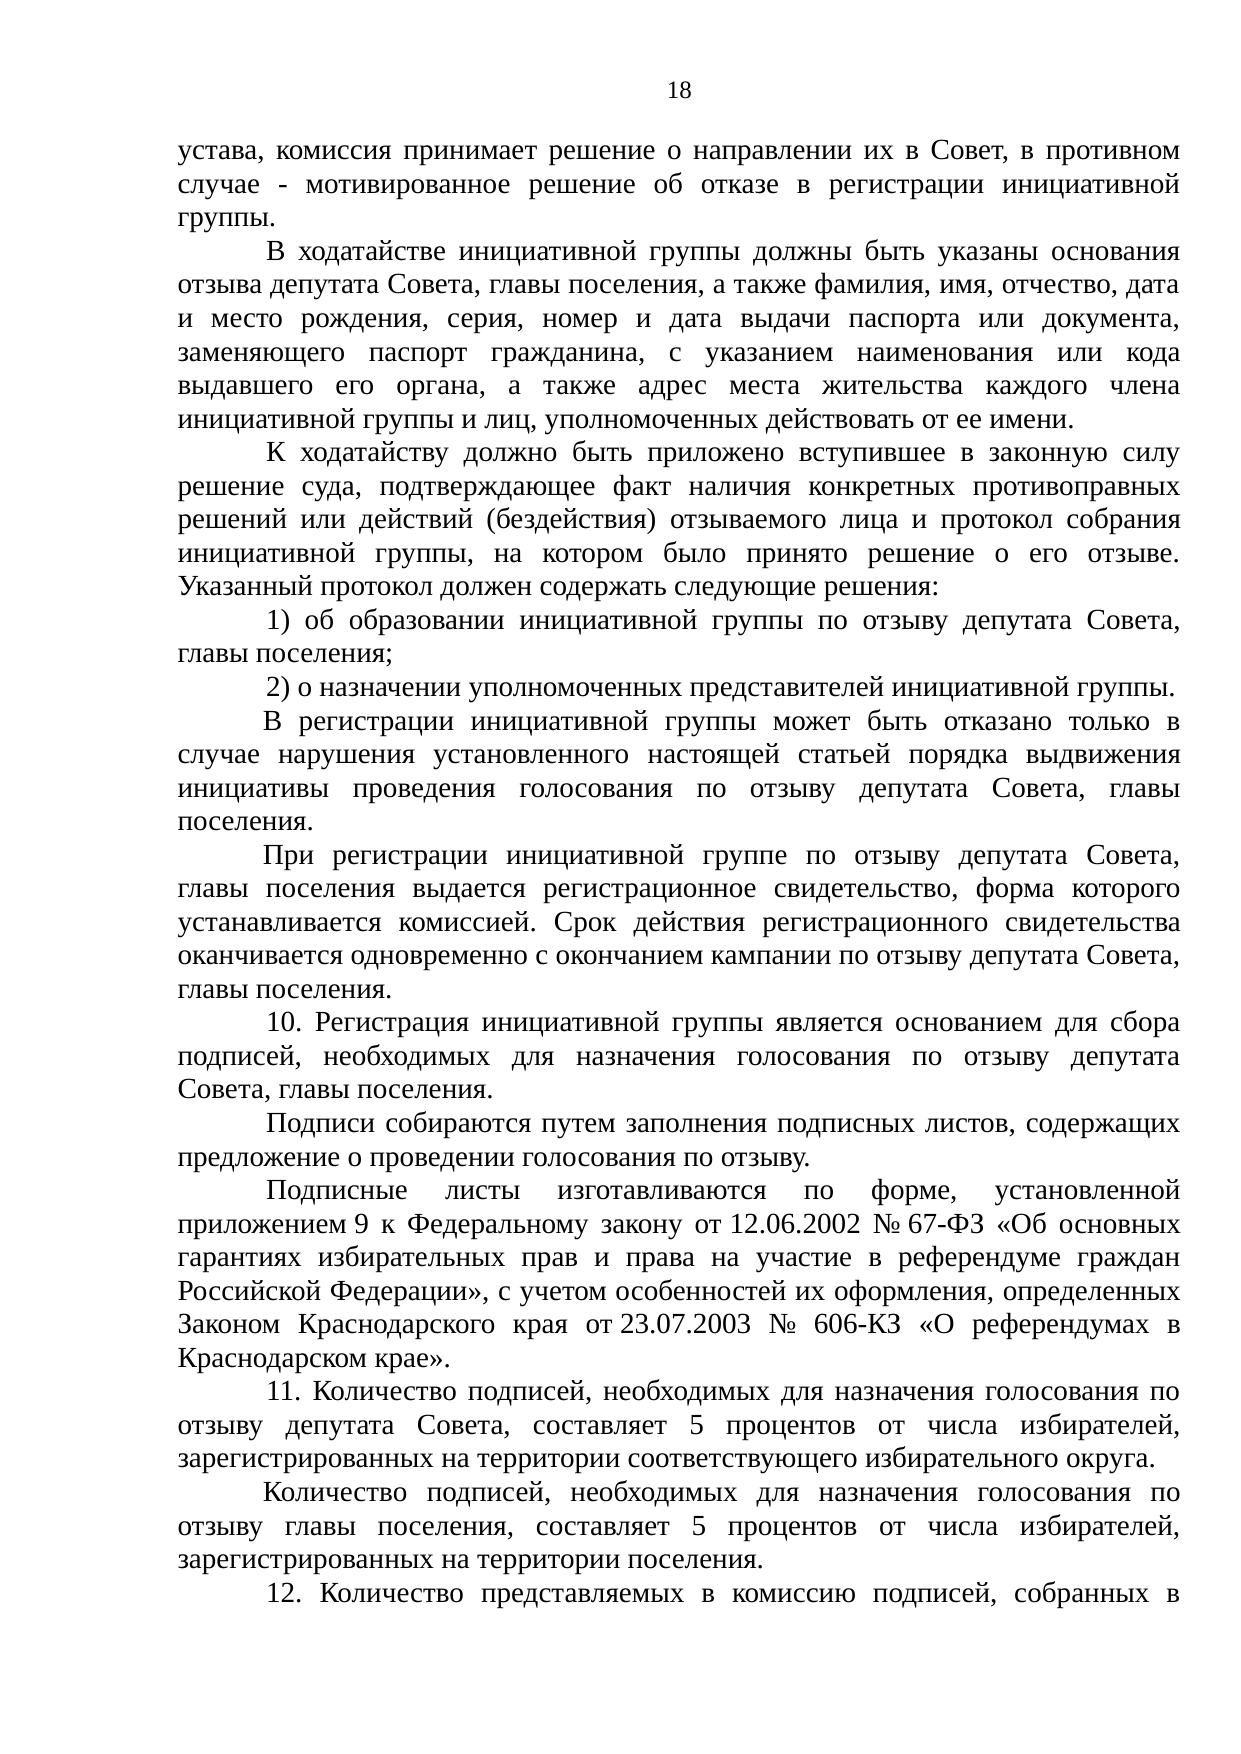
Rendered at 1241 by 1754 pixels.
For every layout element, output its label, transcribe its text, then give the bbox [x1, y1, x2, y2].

text 2) о назначении уполномоченных представителей инициативной группы. [177, 669, 1181, 703]
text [177, 132, 1181, 233]
text 10. Регистрация инициативной группы является основанием для сбора подписей, необходимых для назначения голосования по отзыву депутата Совета, главы поселения. [177, 1004, 1181, 1105]
text При регистрации инициативной группе по отзыву депутата Совета, главы поселения выдается регистрационное свидетельство, форма которого устанавливается комиссией. Срок действия регистрационного свидетельства оканчивается одновременно с окончанием кампании по отзыву депутата Совета, главы поселения. [177, 837, 1181, 1004]
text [177, 1575, 1181, 1608]
text К ходатайству должно быть приложено вступившее в законную силу решение суда, подтверждающее факт наличия конкретных противоправных решений или действий (бездействия) отзываемого лица и протокол собрания инициативной группы, на котором было принято решение о его отзыве. Указанный протокол должен содержать следующие решения: [177, 434, 1181, 602]
text 1) об образовании инициативной группы по отзыву депутата Совета, главы поселения; [177, 602, 1181, 669]
text В ходатайстве инициативной группы должны быть указаны основания отзыва депутата Совета, главы поселения, а также фамилия, имя, отчество, дата и место рождения, серия, номер и дата выдачи паспорта или документа, заменяющего паспорт гражданина, с указанием наименования или кода выдавшего его органа, а также адрес места жительства каждого члена инициативной группы и лиц, уполномоченных действовать от ее имени. [177, 233, 1181, 434]
text 11. Количество подписей, необходимых для назначения голосования по отзыву депутата Совета, составляет 5 процентов от числа избирателей, зарегистрированных на территории соответствующего избирательного округа. [177, 1373, 1181, 1474]
text В регистрации инициативной группы может быть отказано только в случае нарушения установленного настоящей статьей порядка выдвижения инициативы проведения голосования по отзыву депутата Совета, главы поселения. [177, 703, 1181, 837]
text Количество подписей, необходимых для назначения голосования по отзыву главы поселения, составляет 5 процентов от числа избирателей, зарегистрированных на территории поселения. [177, 1474, 1181, 1575]
text Подписи собираются путем заполнения подписных листов, содержащих предложение о проведении голосования по отзыву. [177, 1105, 1181, 1172]
text Подписные листы изготавливаются по форме, установленной приложением 9 к Федеральному закону от 12.06.2002 № 67-ФЗ «Об основных гарантиях избирательных прав и права на участие в референдуме граждан Российской Федерации», с учетом особенностей их оформления, определенных Законом Краснодарского края от 23.07.2003 № 606-КЗ «О референдумах в Краснодарском крае». [177, 1172, 1181, 1373]
